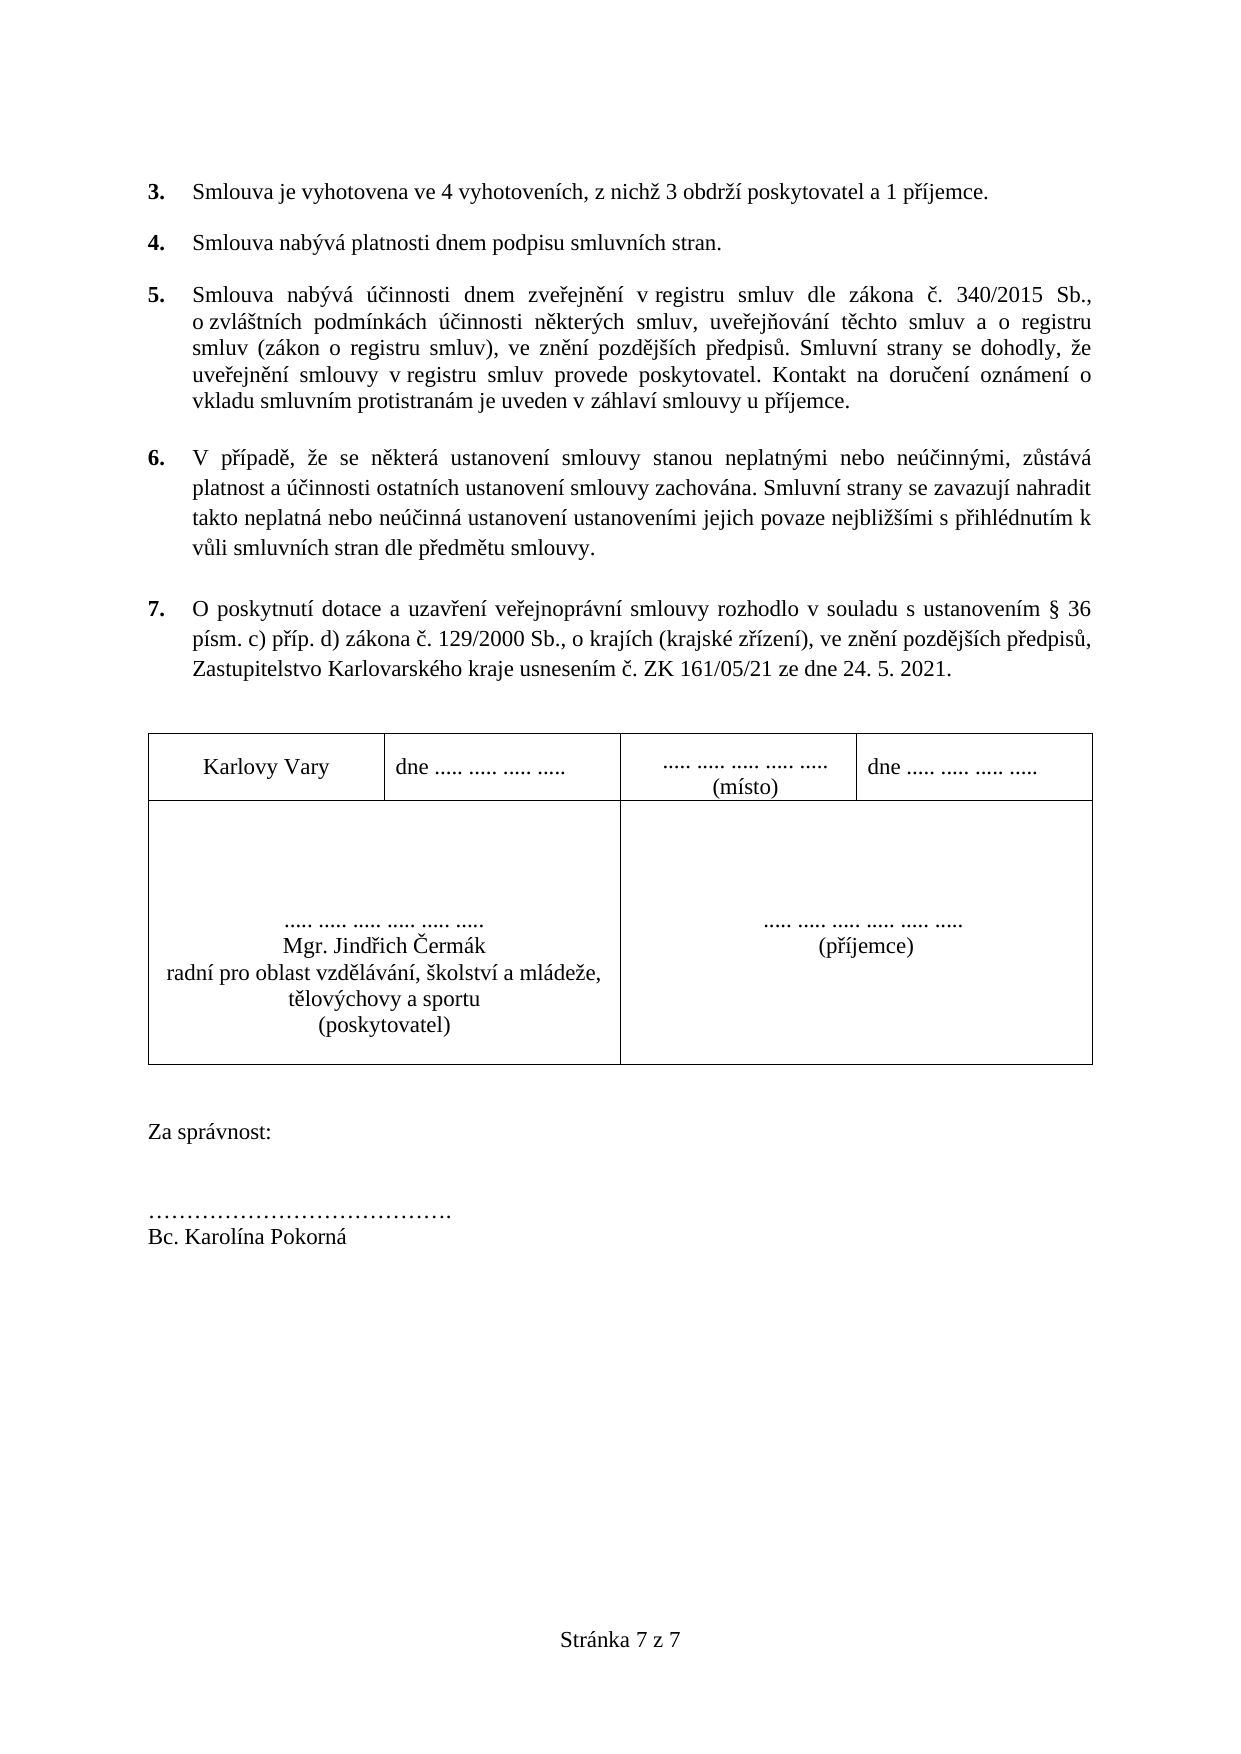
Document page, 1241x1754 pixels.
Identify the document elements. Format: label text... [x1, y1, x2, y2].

table_header dne ..... ..... ..... ..... [857, 734, 1092, 799]
list Smlouva je vyhotovena ve 4 vyhotoveních, z nichž 3 obdrží poskytovatel a 1 příjemce. [148, 178, 1093, 204]
table_header dne ..... ..... ..... ..... [385, 734, 620, 799]
text Bc. Karolína Pokorná [148, 1223, 1093, 1249]
table_cell ..... ..... ..... ..... ..... ..... Mgr. Jindřich Čermák radní pro oblast vzdělávání, školství a mládeže, tělovýchovy a sportu (poskytovatel) [149, 801, 620, 1064]
table_header ..... ..... ..... ..... ..... (místo) [621, 734, 856, 799]
list Smlouva nabývá účinnosti dnem zveřejnění v registru smluv dle zákona č. 340/2015 Sb., o zvláštních podmínkách účinnosti některých smluv, uveřejňování těchto smluv a o registru smluv (zákon o registru smluv), ve znění pozdějších předpisů. Smluvní strany se dohodly, že uveřejnění smlouvy v registru smluv provede poskytovatel. Kontakt na doručení oznámení o vkladu smluvním protistranám je uveden v záhlaví smlouvy u příjemce. [148, 282, 1093, 413]
table_header Karlovy Vary [149, 734, 384, 799]
table_cell ..... ..... ..... ..... ..... ..... (příjemce) [621, 801, 1092, 1064]
list O poskytnutí dotace a uzavření veřejnoprávní smlouvy rozhodlo v souladu s ustanovením § 36 písm. c) příp. d) zákona č. 129/2000 Sb., o krajích (krajské zřízení), ve znění pozdějších předpisů, Zastupitelstvo Karlovarského kraje usnesením č. ZK 161/05/21 ze dne 24. 5. 2021. [148, 594, 1093, 681]
text …………………………………. [148, 1197, 1093, 1223]
list Smlouva nabývá platnosti dnem podpisu smluvních stran. [148, 229, 1093, 255]
text Za správnost: [148, 1118, 1093, 1144]
list V případě, že se některá ustanovení smlouvy stanou neplatnými nebo neúčinnými, zůstává platnost a účinnosti ostatních ustanovení smlouvy zachována. Smluvní strany se zavazují nahradit takto neplatná nebo neúčinná ustanovení ustanoveními jejich povaze nejbližšími s přihlédnutím k vůli smluvních stran dle předmětu smlouvy. [148, 443, 1093, 561]
